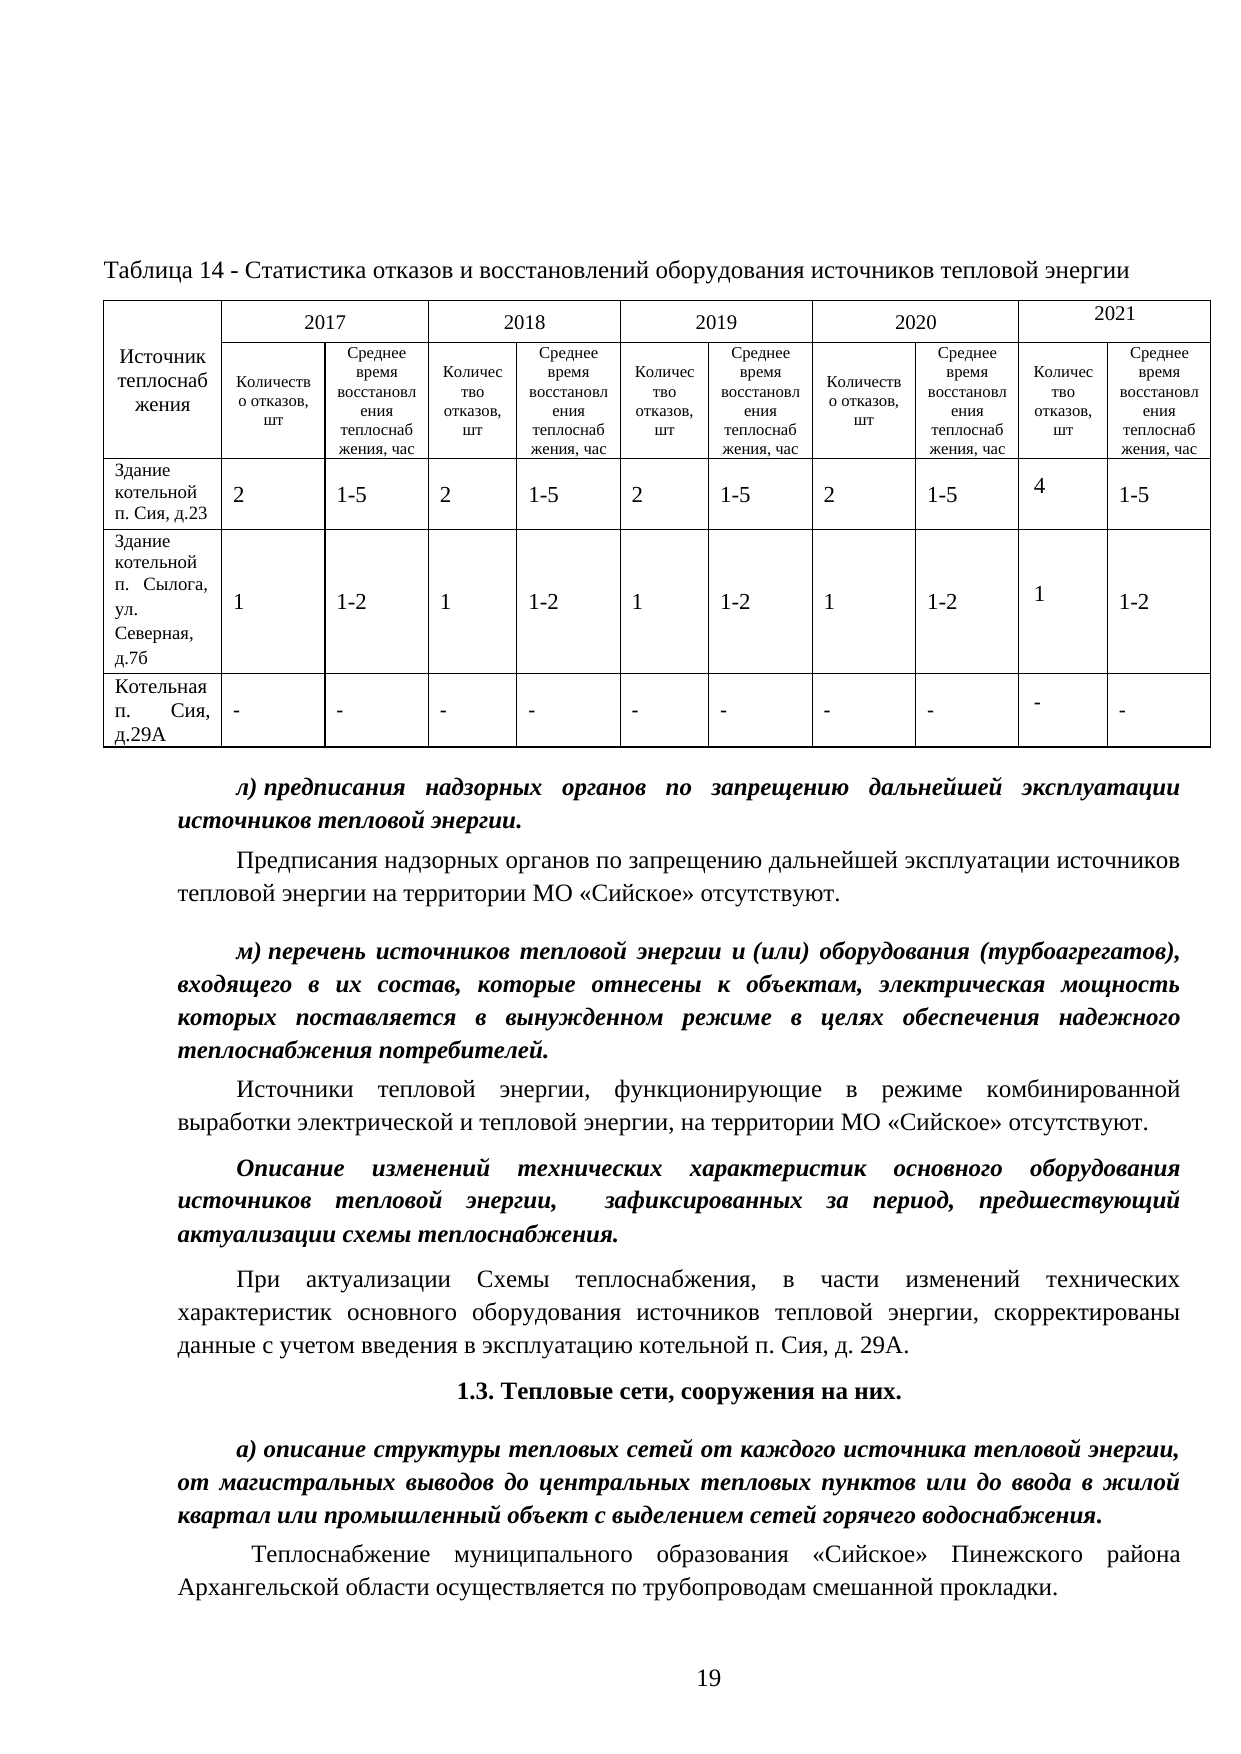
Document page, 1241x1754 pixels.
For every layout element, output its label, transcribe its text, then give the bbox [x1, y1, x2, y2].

table_cell Среднее время восстановления теплоснабжения, час [517, 343, 620, 458]
table_cell - [916, 674, 1018, 746]
table_cell 1-5 [326, 459, 428, 528]
text 1.3. Тепловые сети, сооружения на них. [177, 1376, 1181, 1404]
table_cell 1-2 [517, 530, 620, 673]
subtitle м) перечень источников тепловой энергии и (или) оборудования (турбоагрегатов), входящего в их состав, которые отнесены к объектам, электрическая мощность которых поставляется в вынужденном режиме в целях обеспечения надежного теплоснабжения потребителей. [177, 936, 1181, 1063]
table_cell Среднее время восстановления теплоснабжения, час [326, 343, 428, 458]
table_cell 1-5 [517, 459, 620, 528]
table_cell - [1108, 674, 1210, 746]
table_cell 1-2 [916, 530, 1018, 673]
table_cell Среднее время восстановления теплоснабжения, час [916, 343, 1018, 458]
table_cell 2 [813, 459, 915, 528]
table_cell 4 [1019, 459, 1107, 528]
table_cell Среднее время восстановления теплоснабжения, час [709, 343, 812, 458]
table_cell - [813, 674, 915, 746]
table_cell - [517, 674, 620, 746]
table_cell 2 [621, 459, 708, 528]
table_cell 1 [813, 530, 915, 673]
text Таблица 14 - Статистика отказов и восстановлений оборудования источников тепловой энергии [103, 255, 1181, 283]
table_cell - [1019, 674, 1107, 746]
table_header 2021 [1019, 301, 1210, 342]
table_cell Количество отказов, шт [621, 343, 708, 458]
text Источники тепловой энергии, функционирующие в режиме комбинированной выработки электрической и тепловой энергии, на территории МО «Сийское» отсутствуют. [177, 1074, 1181, 1136]
table_cell 1 [621, 530, 708, 673]
table_cell 1 [222, 530, 324, 673]
table_cell 1-5 [1108, 459, 1210, 528]
text При актуализации Схемы теплоснабжения, в части изменений технических характеристик основного оборудования источников тепловой энергии, скорректированы данные с учетом введения в эксплуатацию котельной п. Сия, д. 29А. [177, 1264, 1181, 1359]
text Описание изменений технических характеристик основного оборудования источников тепловой энергии, зафиксированных за период, предшествующий актуализации схемы теплоснабжения. [177, 1153, 1181, 1247]
table_cell 1-5 [916, 459, 1018, 528]
table_cell - [429, 674, 516, 746]
table_header 2020 [813, 301, 1018, 342]
table_cell 1 [429, 530, 516, 673]
table_cell 1 [1019, 530, 1107, 673]
table_cell - [326, 674, 428, 746]
text Предписания надзорных органов по запрещению дальнейшей эксплуатации источников тепловой энергии на территории МО «Сийское» отсутствуют. [177, 845, 1181, 906]
table_cell 2 [429, 459, 516, 528]
text Теплоснабжение муниципального образования «Сийское» Пинежского района Архангельской области осуществляется по трубопроводам смешанной прокладки. [177, 1539, 1181, 1601]
table_header 2018 [429, 301, 620, 342]
table_cell 2 [222, 459, 324, 528]
table_cell - [709, 674, 812, 746]
table_cell Количество отказов, шт [222, 343, 324, 458]
table_header 2017 [222, 301, 428, 342]
subtitle а) описание структуры тепловых сетей от каждого источника тепловой энергии, от магистральных выводов до центральных тепловых пунктов или до ввода в жилой квартал или промышленный объект с выделением сетей горячего водоснабжения. [177, 1434, 1181, 1528]
table_cell Котельная п. Сия, д.29А [104, 674, 221, 746]
table_cell 1-2 [709, 530, 812, 673]
table_header Источник теплоснабжения [104, 301, 221, 458]
table_cell Количество отказов, шт [1019, 343, 1107, 458]
table_cell - [621, 674, 708, 746]
table_cell - [222, 674, 324, 746]
table_cell 1-2 [1108, 530, 1210, 673]
table_cell Здание котельной п. Сия, д.23 [104, 459, 221, 528]
table_cell Здание котельной п. Сылога, ул. Северная, д.7б [104, 530, 221, 673]
table_header 2019 [621, 301, 812, 342]
table_cell Среднее время восстановления теплоснабжения, час [1108, 343, 1210, 458]
table_cell 1-2 [326, 530, 428, 673]
table_cell 1-5 [709, 459, 812, 528]
table_cell Количество отказов, шт [429, 343, 516, 458]
table_cell Количество отказов, шт [813, 343, 915, 458]
subtitle л) предписания надзорных органов по запрещению дальнейшей эксплуатации источников тепловой энергии. [177, 772, 1181, 834]
